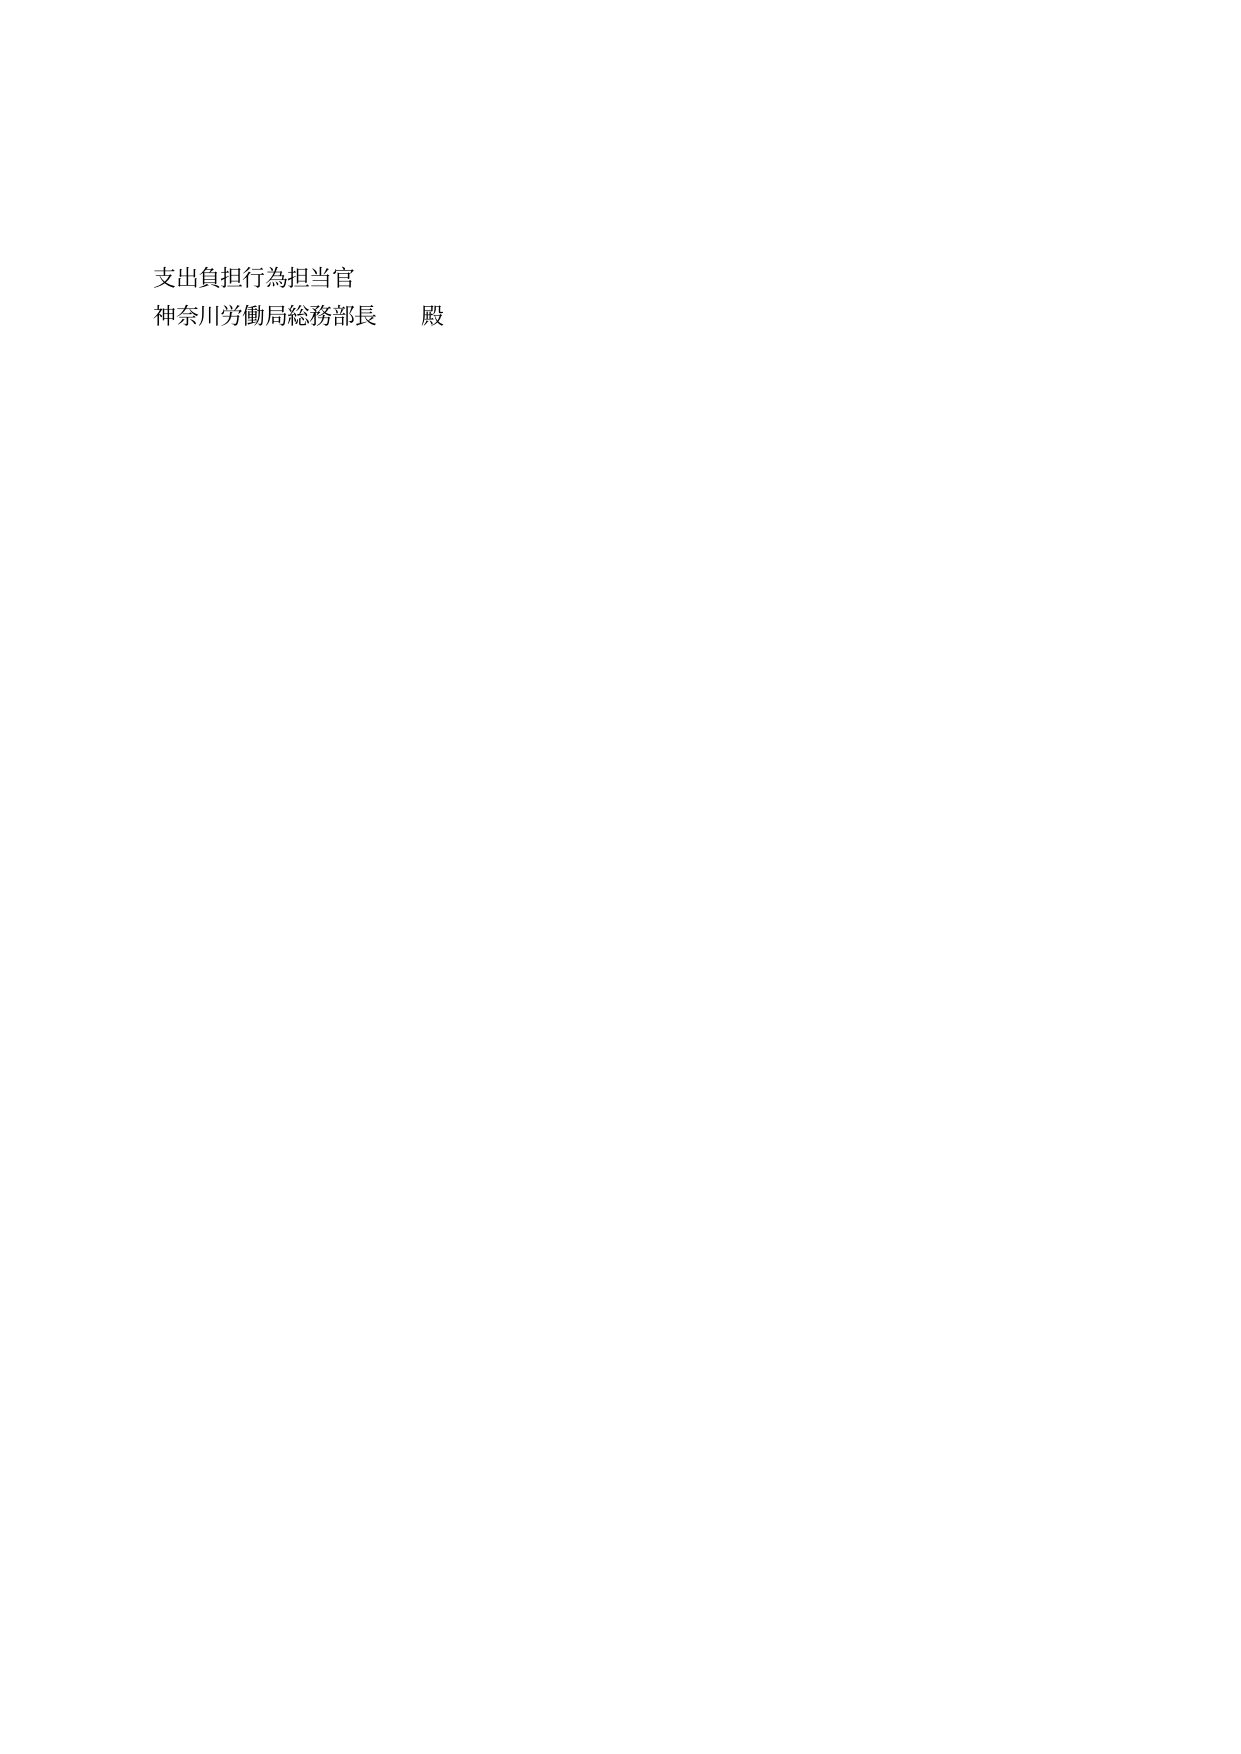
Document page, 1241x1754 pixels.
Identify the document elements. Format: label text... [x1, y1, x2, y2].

text 神奈川労働局総務部長 殿 [153, 296, 1152, 333]
text 支出負担行為担当官 [153, 258, 1152, 296]
